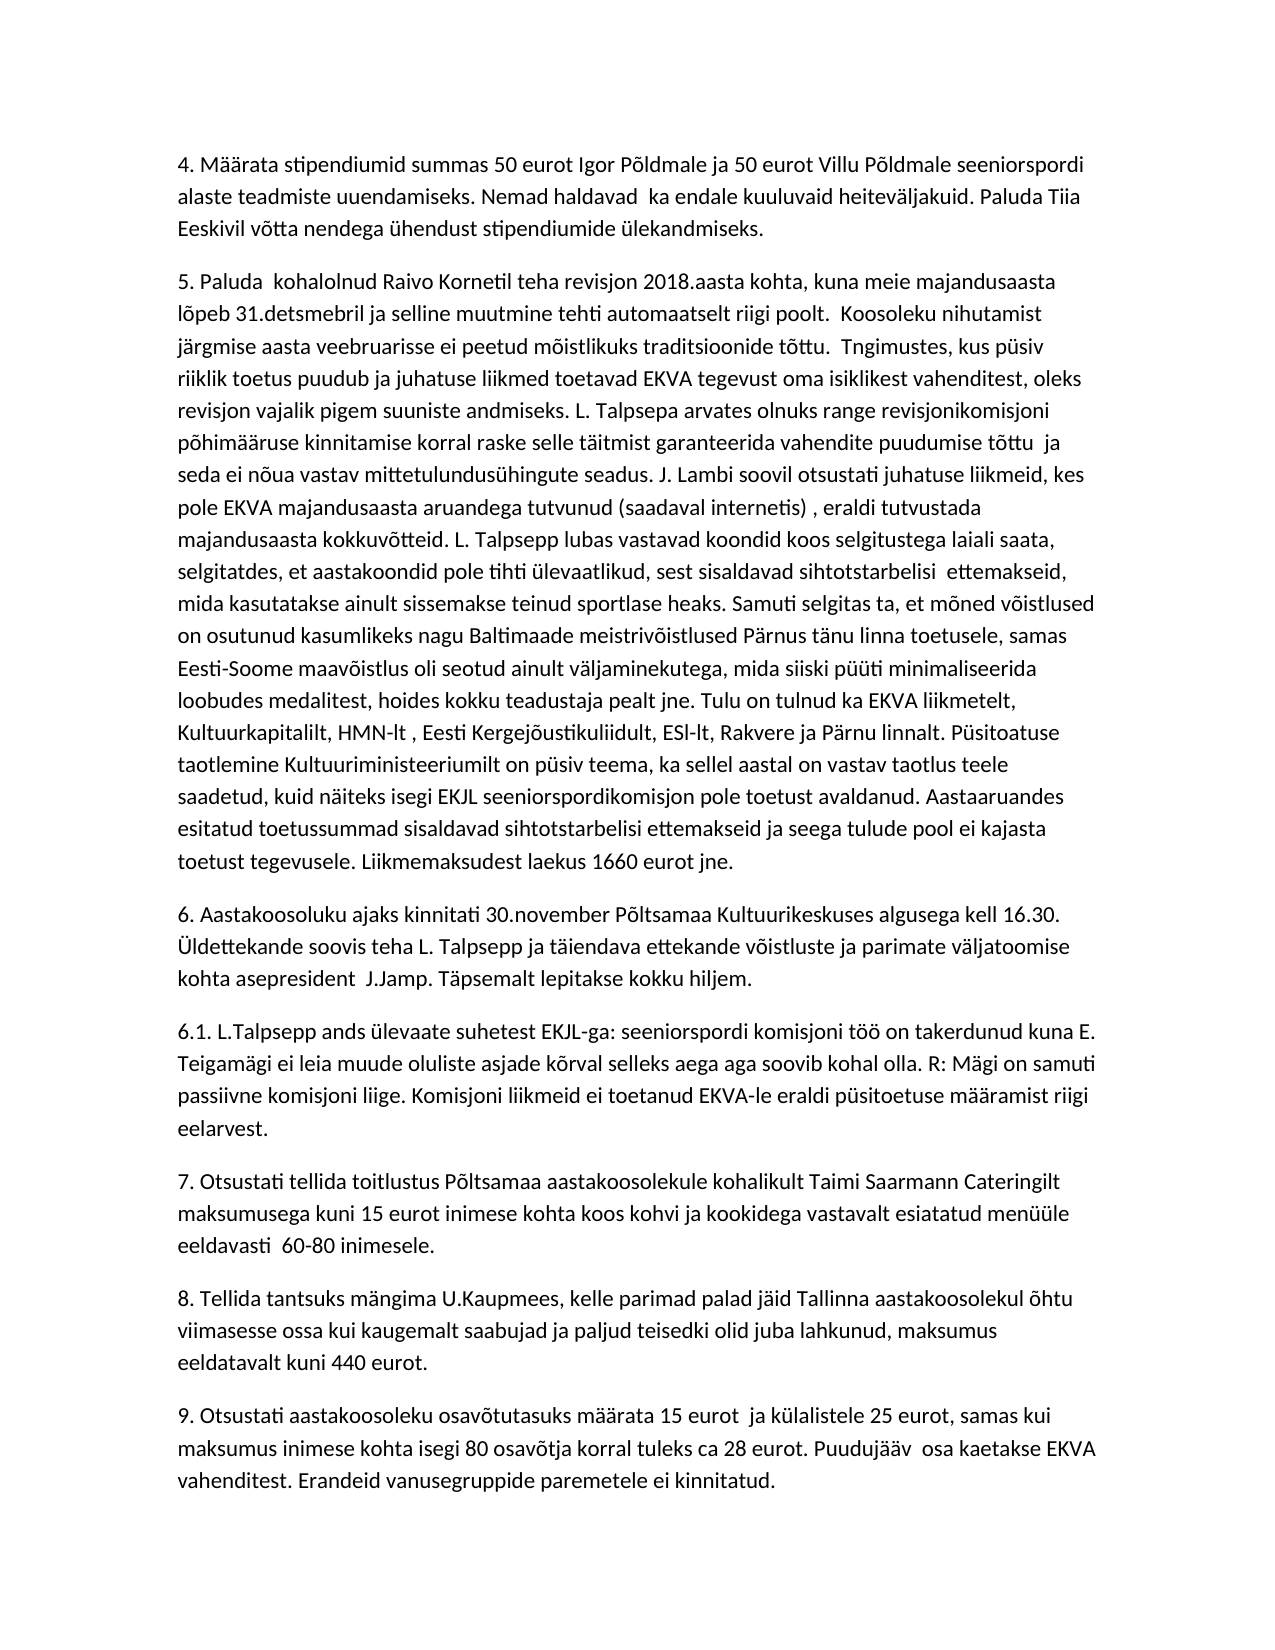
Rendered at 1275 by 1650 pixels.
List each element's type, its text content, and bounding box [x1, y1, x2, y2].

text 9. Otsustati aastakoosoleku osavõtutasuks määrata 15 eurot ja külalistele 25 eurot, samas kui maksumus inimese kohta isegi 80 osavõtja korral tuleks ca 28 eurot. Puudujääv osa kaetakse EKVA vahenditest. Erandeid vanusegruppide paremetele ei kinnitatud. [177, 1402, 1098, 1494]
text 6.1. L.Talpsepp ands ülevaate suhetest EKJL-ga: seeniorspordi komisjoni töö on takerdunud kuna E. Teigamägi ei leia muude oluliste asjade kõrval selleks aega aga soovib kohal olla. R: Mägi on samuti passiivne komisjoni liige. Komisjoni liikmeid ei toetanud EKVA-le eraldi püsitoetuse määramist riigi eelarvest. [177, 1017, 1098, 1142]
text 8. Tellida tantsuks mängima U.Kaupmees, kelle parimad palad jäid Tallinna aastakoosolekul õhtu viimasesse ossa kui kaugemalt saabujad ja paljud teisedki olid juba lahkunud, maksumus eeldatavalt kuni 440 eurot. [177, 1284, 1098, 1377]
text 7. Otsustati tellida toitlustus Põltsamaa aastakoosolekule kohalikult Taimi Saarmann Cateringilt maksumusega kuni 15 eurot inimese kohta koos kohvi ja kookidega vastavalt esiatatud menüüle eeldavasti 60-80 inimesele. [177, 1167, 1098, 1259]
text 5. Paluda kohalolnud Raivo Kornetil teha revisjon 2018.aasta kohta, kuna meie majandusaasta lõpeb 31.detsmebril ja selline muutmine tehti automaatselt riigi poolt. Koosoleku nihutamist järgmise aasta veebruarisse ei peetud mõistlikuks traditsioonide tõttu. Tngimustes, kus püsiv riiklik toetus puudub ja juhatuse liikmed toetavad EKVA tegevust oma isiklikest vahenditest, oleks revisjon vajalik pigem suuniste andmiseks. L. Talpsepa arvates olnuks range revisjonikomisjoni põhimääruse kinnitamise korral raske selle täitmist garanteerida vahendite puudumise tõttu ja seda ei nõua vastav mittetulundusühingute seadus. J. Lambi soovil otsustati juhatuse liikmeid, kes pole EKVA majandusaasta aruandega tutvunud (saadaval internetis) , eraldi tutvustada majandusaasta kokkuvõtteid. L. Talpsepp lubas vastavad koondid koos selgitustega laiali saata, selgitatdes, et aastakoondid pole tihti ülevaatlikud, sest sisaldavad sihtotstarbelisi ettemakseid, mida kasutatakse ainult sissemakse teinud sportlase heaks. Samuti selgitas ta, et mõned võistlused on osutunud kasumlikeks nagu Baltimaade meistrivõistlused Pärnus tänu linna toetusele, samas Eesti-Soome maavõistlus oli seotud ainult väljaminekutega, mida siiski püüti minimaliseerida loobudes medalitest, hoides kokku teadustaja pealt jne. Tulu on tulnud ka EKVA liikmetelt, Kultuurkapitalilt, HMN-lt , Eesti Kergejõustikuliidult, ESl-lt, Rakvere ja Pärnu linnalt. Püsitoatuse taotlemine Kultuuriministeeriumilt on püsiv teema, ka sellel aastal on vastav taotlus teele saadetud, kuid näiteks isegi EKJL seeniorspordikomisjon pole toetust avaldanud. Aastaaruandes esitatud toetussummad sisaldavad sihtotstarbelisi ettemakseid ja seega tulude pool ei kajasta toetust tegevusele. Liikmemaksudest laekus 1660 eurot jne. [177, 267, 1098, 875]
text 6. Aastakoosoluku ajaks kinnitati 30.november Põltsamaa Kultuurikeskuses algusega kell 16.30. Üldettekande soovis teha L. Talpsepp ja täiendava ettekande võistluste ja parimate väljatoomise kohta asepresident J.Jamp. Täpsemalt lepitakse kokku hiljem. [177, 900, 1098, 992]
text 4. Määrata stipendiumid summas 50 eurot Igor Põldmale ja 50 eurot Villu Põldmale seeniorspordi alaste teadmiste uuendamiseks. Nemad haldavad ka endale kuuluvaid heiteväljakuid. Paluda Tiia Eeskivil võtta nendega ühendust stipendiumide ülekandmiseks. [177, 150, 1098, 242]
